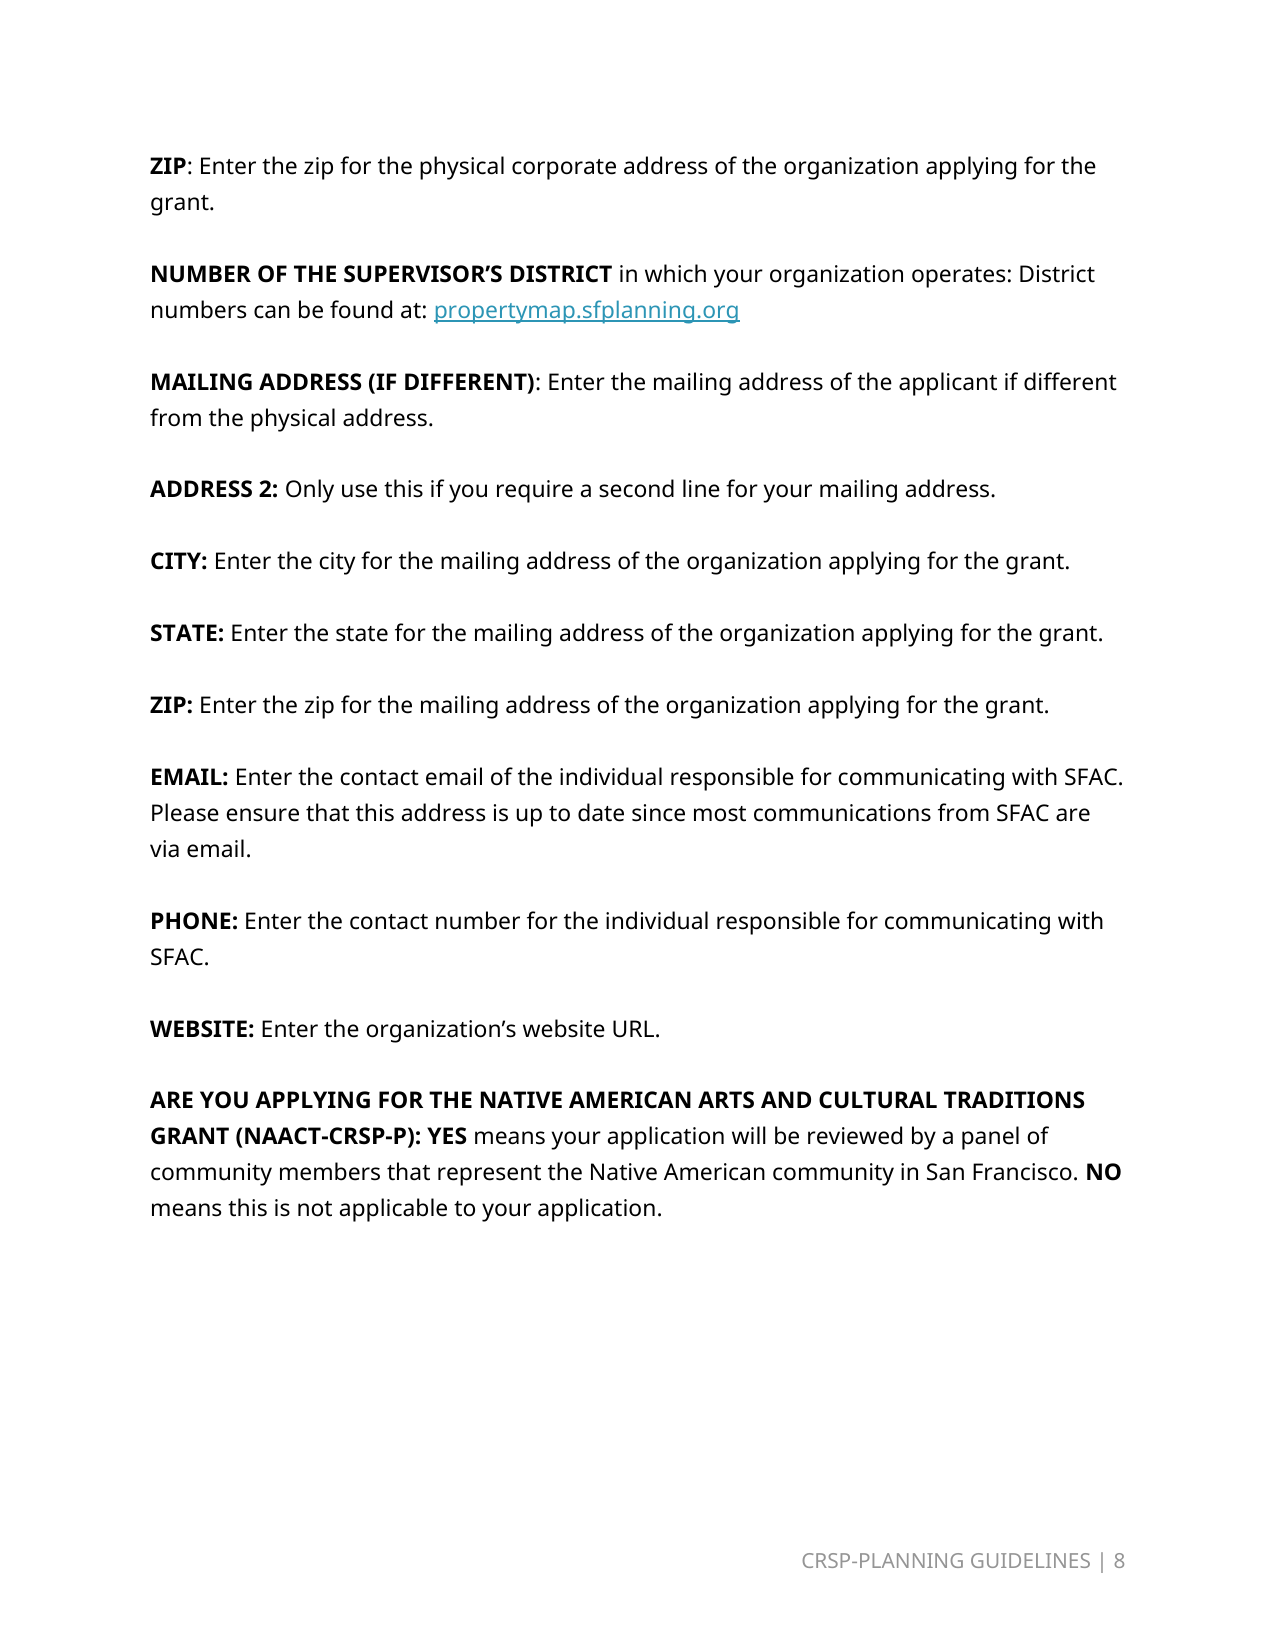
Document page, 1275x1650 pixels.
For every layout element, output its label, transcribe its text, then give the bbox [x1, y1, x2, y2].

text WEBSITE: Enter the organization’s website URL. [150, 1012, 1125, 1044]
text ARE YOU APPLYING FOR THE NATIVE AMERICAN ARTS AND CULTURAL TRADITIONS GRANT (NAACT-CRSP-P): YES means your application will be reviewed by a panel of community members that represent the Native American community in San Francisco. NO means this is not applicable to your application. [150, 1084, 1125, 1223]
text ZIP: Enter the zip for the mailing address of the organization applying for the grant. [150, 689, 1125, 720]
text EMAIL: Enter the contact email of the individual responsible for communicating with SFAC. Please ensure that this address is up to date since most communications from SFAC are via email. [150, 761, 1125, 864]
text STATE: Enter the state for the mailing address of the organization applying for the grant. [150, 617, 1125, 648]
text PHONE: Enter the contact number for the individual responsible for communicating with SFAC. [150, 905, 1125, 972]
text ADDRESS 2: Only use this if you require a second line for your mailing address. [150, 473, 1125, 505]
text ZIP: Enter the zip for the physical corporate address of the organization applying for the grant. [150, 150, 1125, 217]
text MAILING ADDRESS (IF DIFFERENT): Enter the mailing address of the applicant if different from the physical address. [150, 366, 1125, 433]
text CITY: Enter the city for the mailing address of the organization applying for the grant. [150, 545, 1125, 577]
text NUMBER OF THE SUPERVISOR’S DISTRICT in which your organization operates: District numbers can be found at: propertymap.sfplanning.org [150, 258, 1125, 325]
